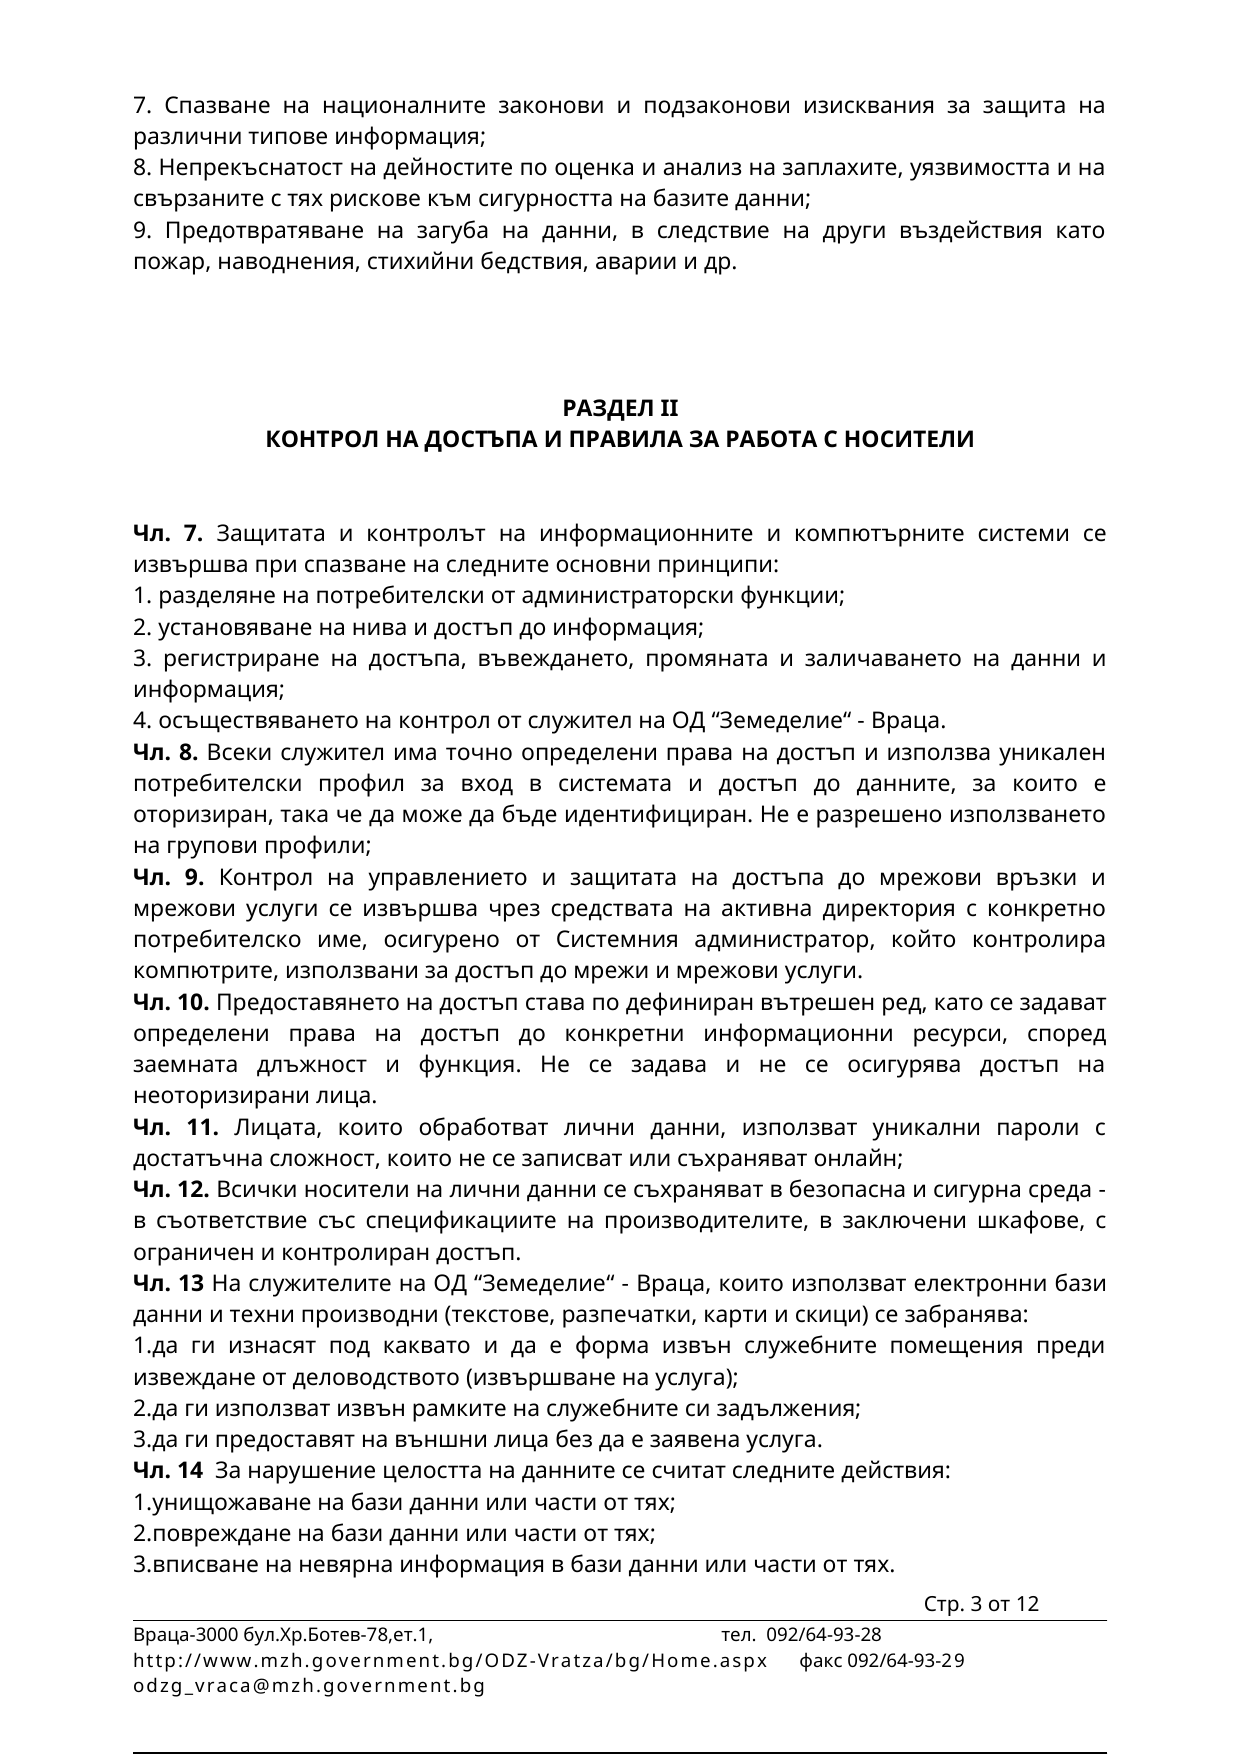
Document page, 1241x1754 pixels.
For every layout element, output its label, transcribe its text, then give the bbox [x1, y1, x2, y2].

text Чл. 13 На служителите на ОД “Земеделие“ - Враца, които използват електронни бази данни и техни производни (текстове, разпечатки, карти и скици) се забранява: [133, 1267, 1107, 1329]
text 3.вписване на невярна информация в бази данни или части от тях. [133, 1548, 1107, 1579]
text Чл. 11. Лицата, които обработват лични данни, използват уникални пароли с достатъчна сложност, които не се записват или съхраняват онлайн; [133, 1111, 1107, 1173]
text Чл. 10. Предоставянето на достъп става по дефиниран вътрешен ред, като се задават определени права на достъп до конкретни информационни ресурси, според заемната длъжност и функция. Не се задава и не се осигурява достъп на неоторизирани лица. [133, 986, 1107, 1111]
text Чл. 8. Всеки служител има точно определени права на достъп и използва уникален потребителски профил за вход в системата и достъп до данните, за които е оторизиран, така че да може да бъде идентифициран. Не е разрешено използването на групови профили; [133, 736, 1107, 861]
text Чл. 9. Контрол на управлението и защитата на достъпа до мрежови връзки и мрежови услуги се извършва чрез средствата на активна директория с конкретно потребителско име, осигурено от Системния администратор, който контролира компютрите, използвани за достъп до мрежи и мрежови услуги. [133, 861, 1107, 986]
text 1.унищожаване на бази данни или части от тях; [133, 1486, 1107, 1517]
text 3.да ги предоставят на външни лица без да е заявена услуга. [133, 1423, 1107, 1454]
text 2. установяване на нива и достъп до информация; [133, 611, 1107, 642]
text 2.да ги използват извън рамките на служебните си задължения; [133, 1392, 1107, 1423]
text 9. Предотвратяване на загуба на данни, в следствие на други въздействия като пожар, наводнения, стихийни бедствия, аварии и др. [133, 214, 1107, 276]
text 1. разделяне на потребителски от администраторски функции; [133, 579, 1107, 611]
text КОНТРОЛ НА ДОСТЪПА И ПРАВИЛА ЗА РАБОТА С НОСИТЕЛИ [133, 423, 1107, 454]
text Чл. 14 За нарушение целостта на данните се считат следните действия: [133, 1454, 1107, 1486]
text 7. Спазване на националните законови и подзаконови изисквания за защита на различни типове информация; [133, 89, 1107, 151]
text 3. регистриране на достъпа, въвеждането, промяната и заличаването на данни и информация; [133, 642, 1107, 704]
text 4. осъществяването на контрол от служител на ОД “Земеделие“ - Враца. [133, 704, 1107, 736]
text 8. Непрекъснатост на дейностите по оценка и анализ на заплахите, уязвимостта и на свързаните с тях рискове към сигурността на базите данни; [133, 151, 1107, 214]
text 1.да ги изнасят под каквато и да е форма извън служебните помещения преди извеждане от деловодството (извършване на услуга); [133, 1329, 1107, 1392]
text 2.повреждане на бази данни или части от тях; [133, 1517, 1107, 1548]
text РАЗДЕЛ ІІ [133, 392, 1107, 423]
text Чл. 12. Всички носители на лични данни се съхраняват в безопасна и сигурна среда - в съответствие със спецификациите на производителите, в заключени шкафове, с ограничен и контролиран достъп. [133, 1173, 1107, 1267]
text Чл. 7. Защитата и контролът на информационните и компютърните системи се извършва при спазване на следните основни принципи: [133, 517, 1107, 579]
